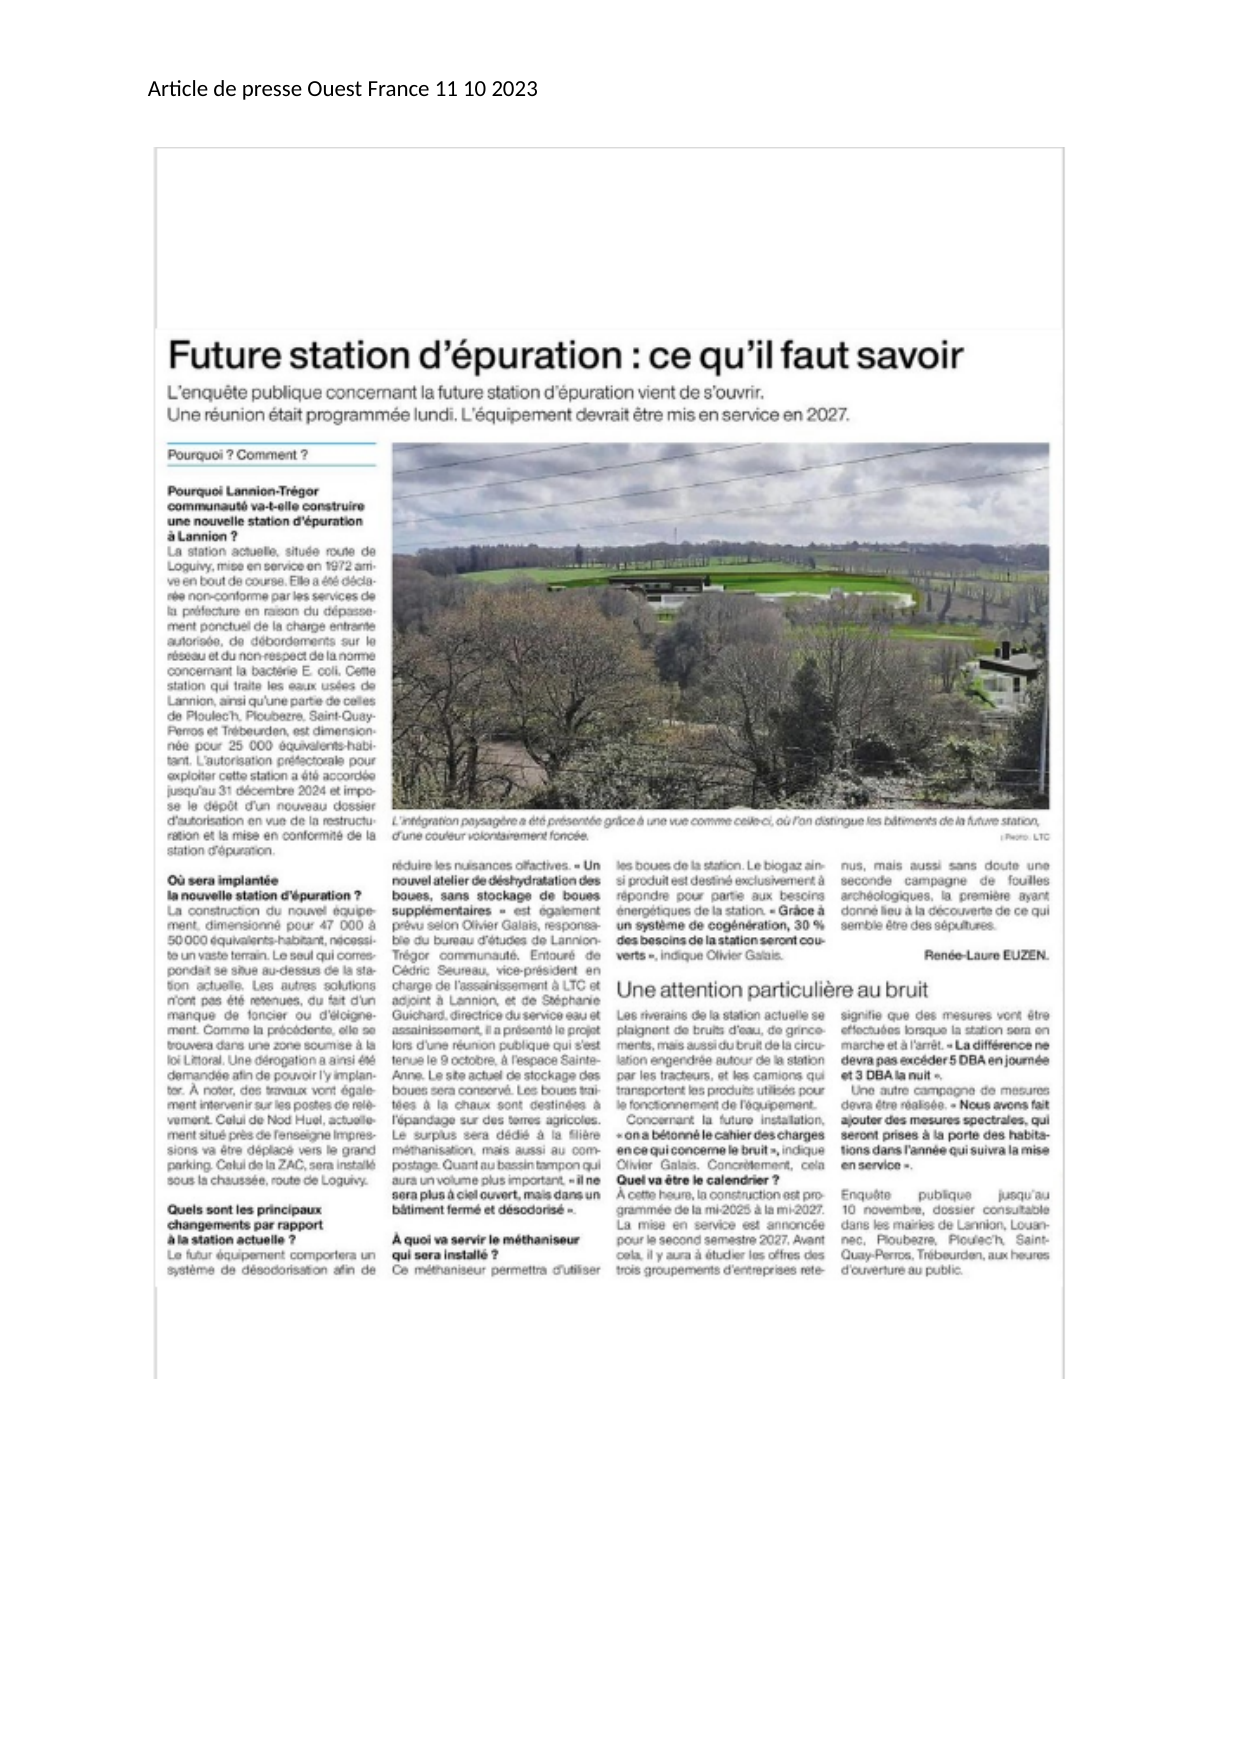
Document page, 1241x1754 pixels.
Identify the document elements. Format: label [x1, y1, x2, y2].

picture [147, 147, 1072, 1379]
